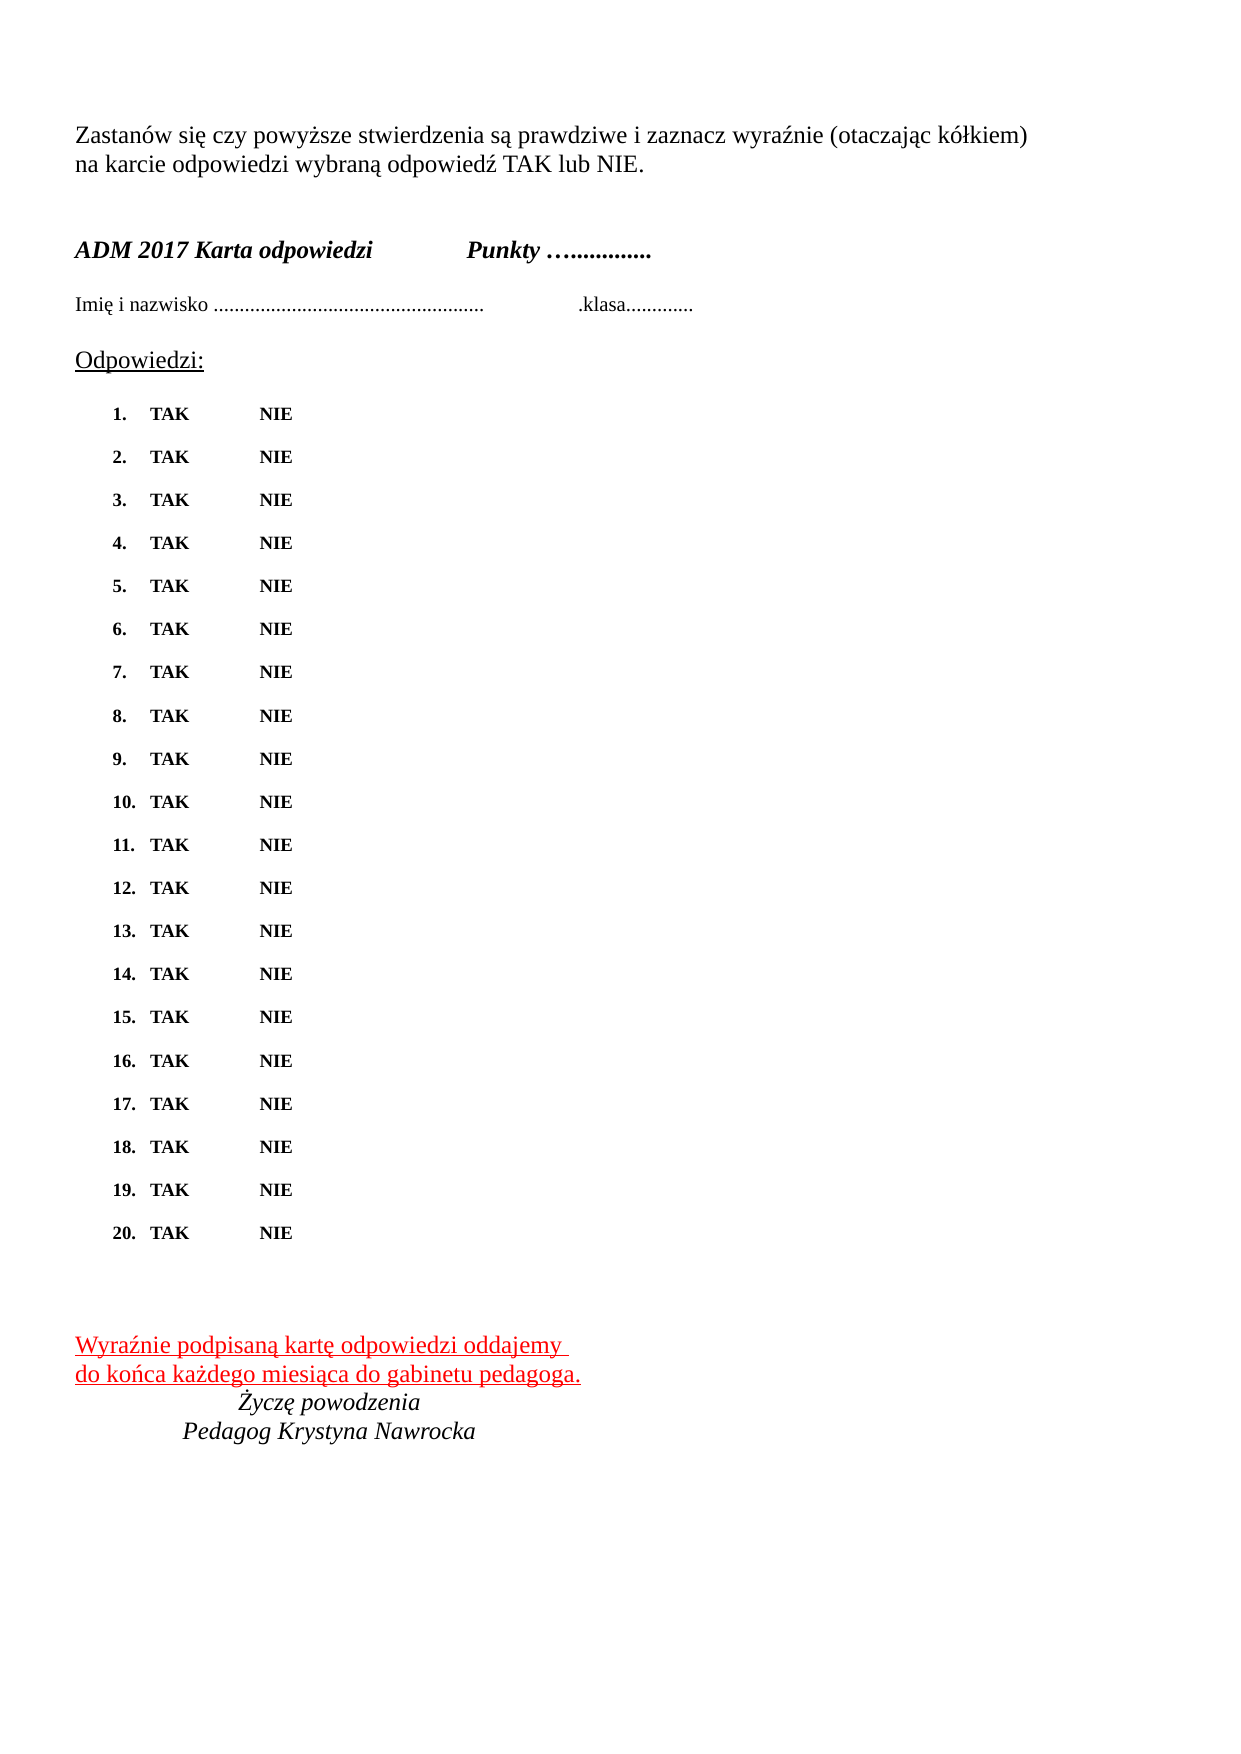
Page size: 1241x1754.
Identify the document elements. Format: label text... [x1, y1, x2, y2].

list TAK NIE [112, 618, 583, 640]
list TAK NIE [112, 403, 583, 424]
text Zastanów się czy powyższe stwierdzenia są prawdziwe i zaznacz wyraźnie (otaczając kółkiem) na karcie odpowiedzi wybraną odpowiedź TAK lub NIE. [75, 120, 1165, 177]
list TAK NIE [112, 446, 583, 467]
list TAK NIE [112, 920, 583, 942]
list TAK NIE [112, 877, 583, 899]
list TAK NIE [112, 661, 583, 683]
text Wyraźnie podpisaną kartę odpowiedzi oddajemy do końca każdego miesiąca do gabinetu pedagoga. [75, 1330, 583, 1387]
list TAK NIE [112, 489, 583, 511]
list TAK NIE [112, 963, 583, 985]
list TAK NIE [112, 704, 583, 726]
list TAK NIE [112, 575, 583, 597]
list TAK NIE [112, 1179, 583, 1201]
list TAK NIE [112, 1049, 583, 1071]
list TAK NIE [112, 791, 583, 812]
list TAK NIE [112, 1222, 583, 1244]
list TAK NIE [112, 834, 583, 856]
list TAK NIE [112, 748, 583, 769]
text Odpowiedzi: [75, 345, 583, 374]
text Imię i nazwisko .................................................... .klasa............. [75, 292, 1165, 316]
text ADM 2017 Karta odpowiedzi Punkty …............. [75, 235, 1165, 264]
list TAK NIE [112, 1006, 583, 1028]
list TAK NIE [112, 1093, 583, 1114]
text Życzę powodzenia Pedagog Krystyna Nawrocka [75, 1387, 583, 1445]
list TAK NIE [112, 1136, 583, 1157]
list TAK NIE [112, 532, 583, 554]
